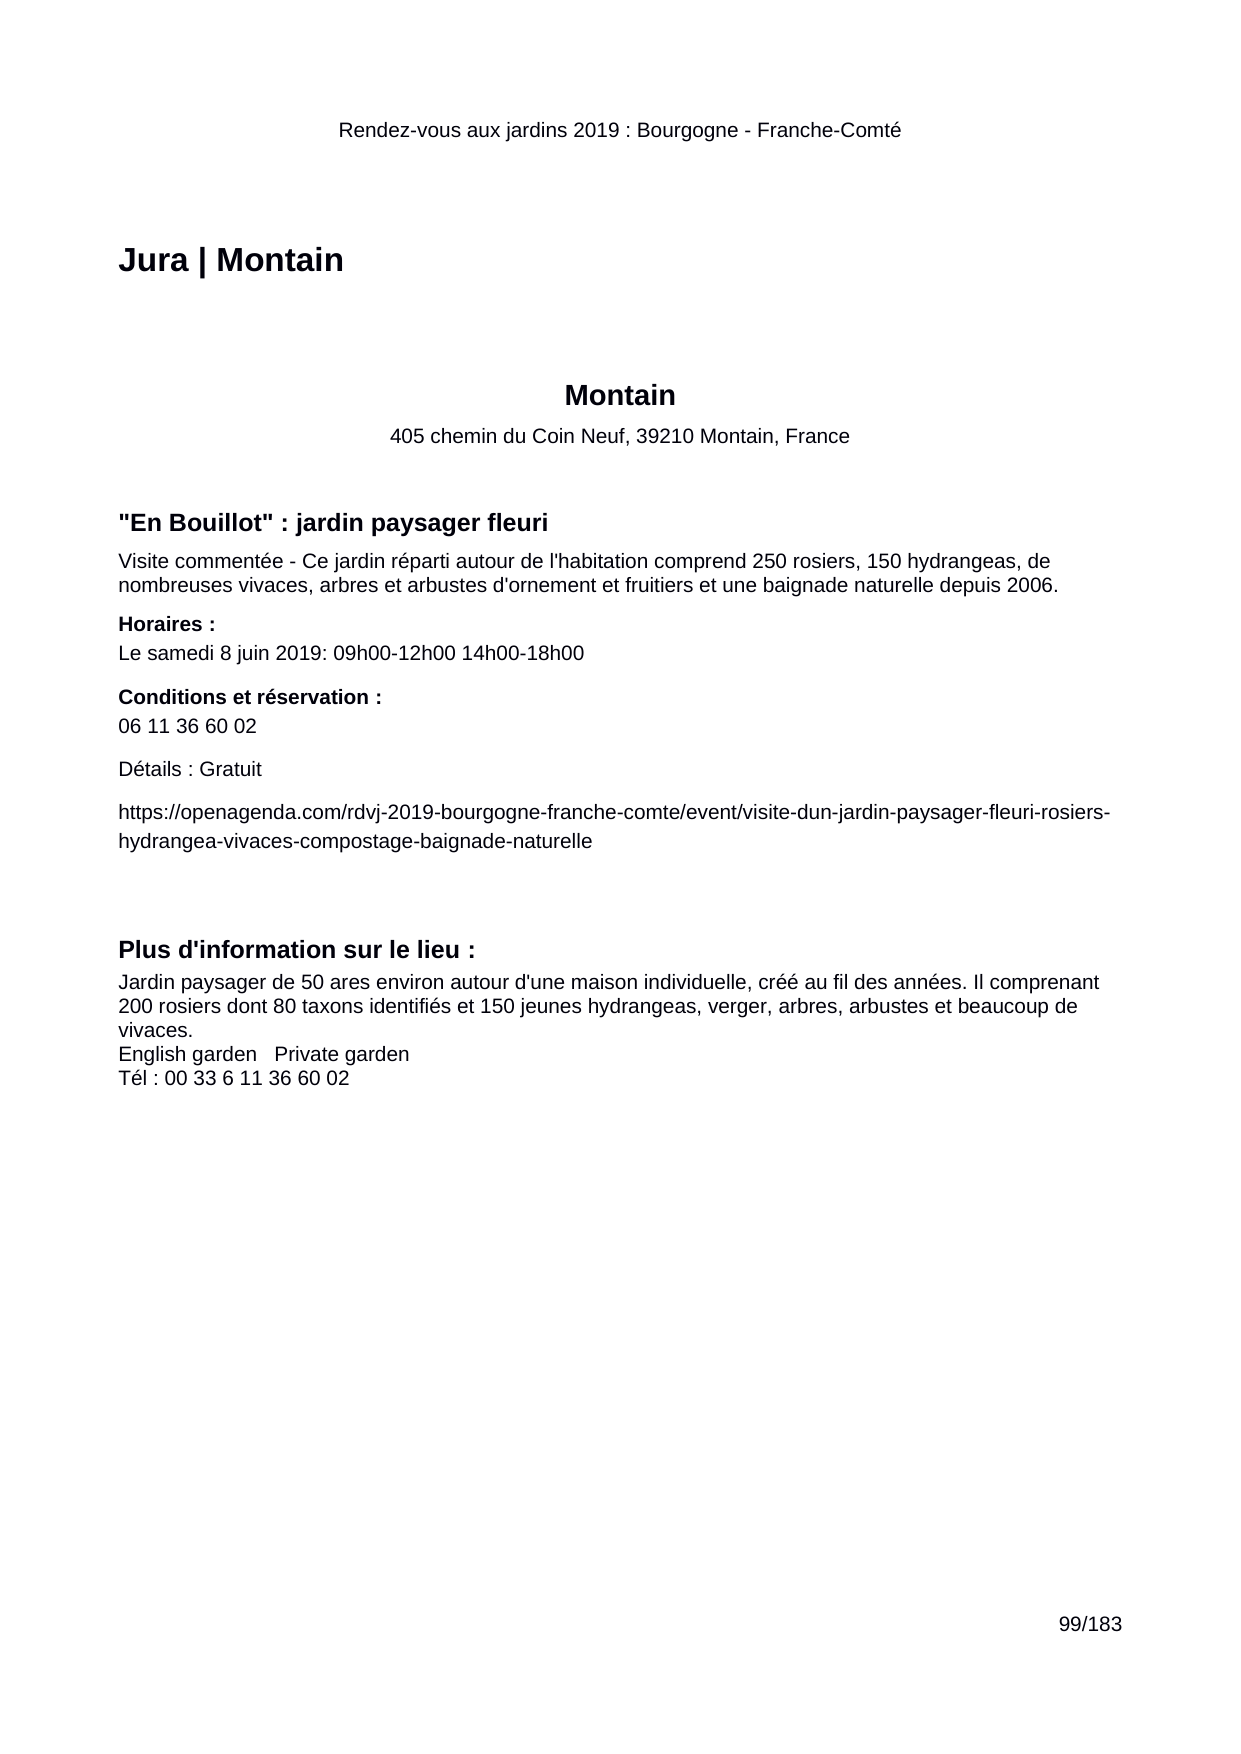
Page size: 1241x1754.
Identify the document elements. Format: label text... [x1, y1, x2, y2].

subtitle Montain [118, 378, 1122, 411]
subtitle "En Bouillot" : jardin paysager fleuri [118, 508, 1122, 537]
text Jardin paysager de 50 ares environ autour d'une maison individuelle, créé au fil des années. Il comprenant 200 rosiers dont 80 taxons identifiés et 150 jeunes hydrangeas, verger, arbres, arbustes et beaucoup de vivaces. [118, 970, 1122, 1042]
text Tél : 00 33 6 11 36 60 02 [118, 1066, 1122, 1089]
text 06 11 36 60 02 [118, 713, 1122, 737]
title Horaires : [118, 612, 1122, 636]
text English garden Private garden [118, 1042, 1122, 1066]
text 405 chemin du Coin Neuf, 39210 Montain, France [118, 424, 1122, 448]
title Plus d'information sur le lieu : [118, 935, 1122, 964]
text Le samedi 8 juin 2019: 09h00-12h00 14h00-18h00 [118, 641, 1122, 665]
text Visite commentée - Ce jardin réparti autour de l'habitation comprend 250 rosiers, 150 hydrangeas, de nombreuses vivaces, arbres et arbustes d'ornement et fruitiers et une baignade naturelle depuis 2006. [118, 549, 1122, 597]
text Détails : Gratuit [118, 757, 1122, 781]
title Conditions et réservation : [118, 685, 1122, 709]
text https://openagenda.com/rdvj-2019-bourgogne-franche-comte/event/visite-dun-jardin-paysager-fleuri-rosiers-hydrangea-vivaces-compostage-baignade-naturelle [118, 800, 1122, 853]
subtitle Jura | Montain [118, 240, 1122, 279]
